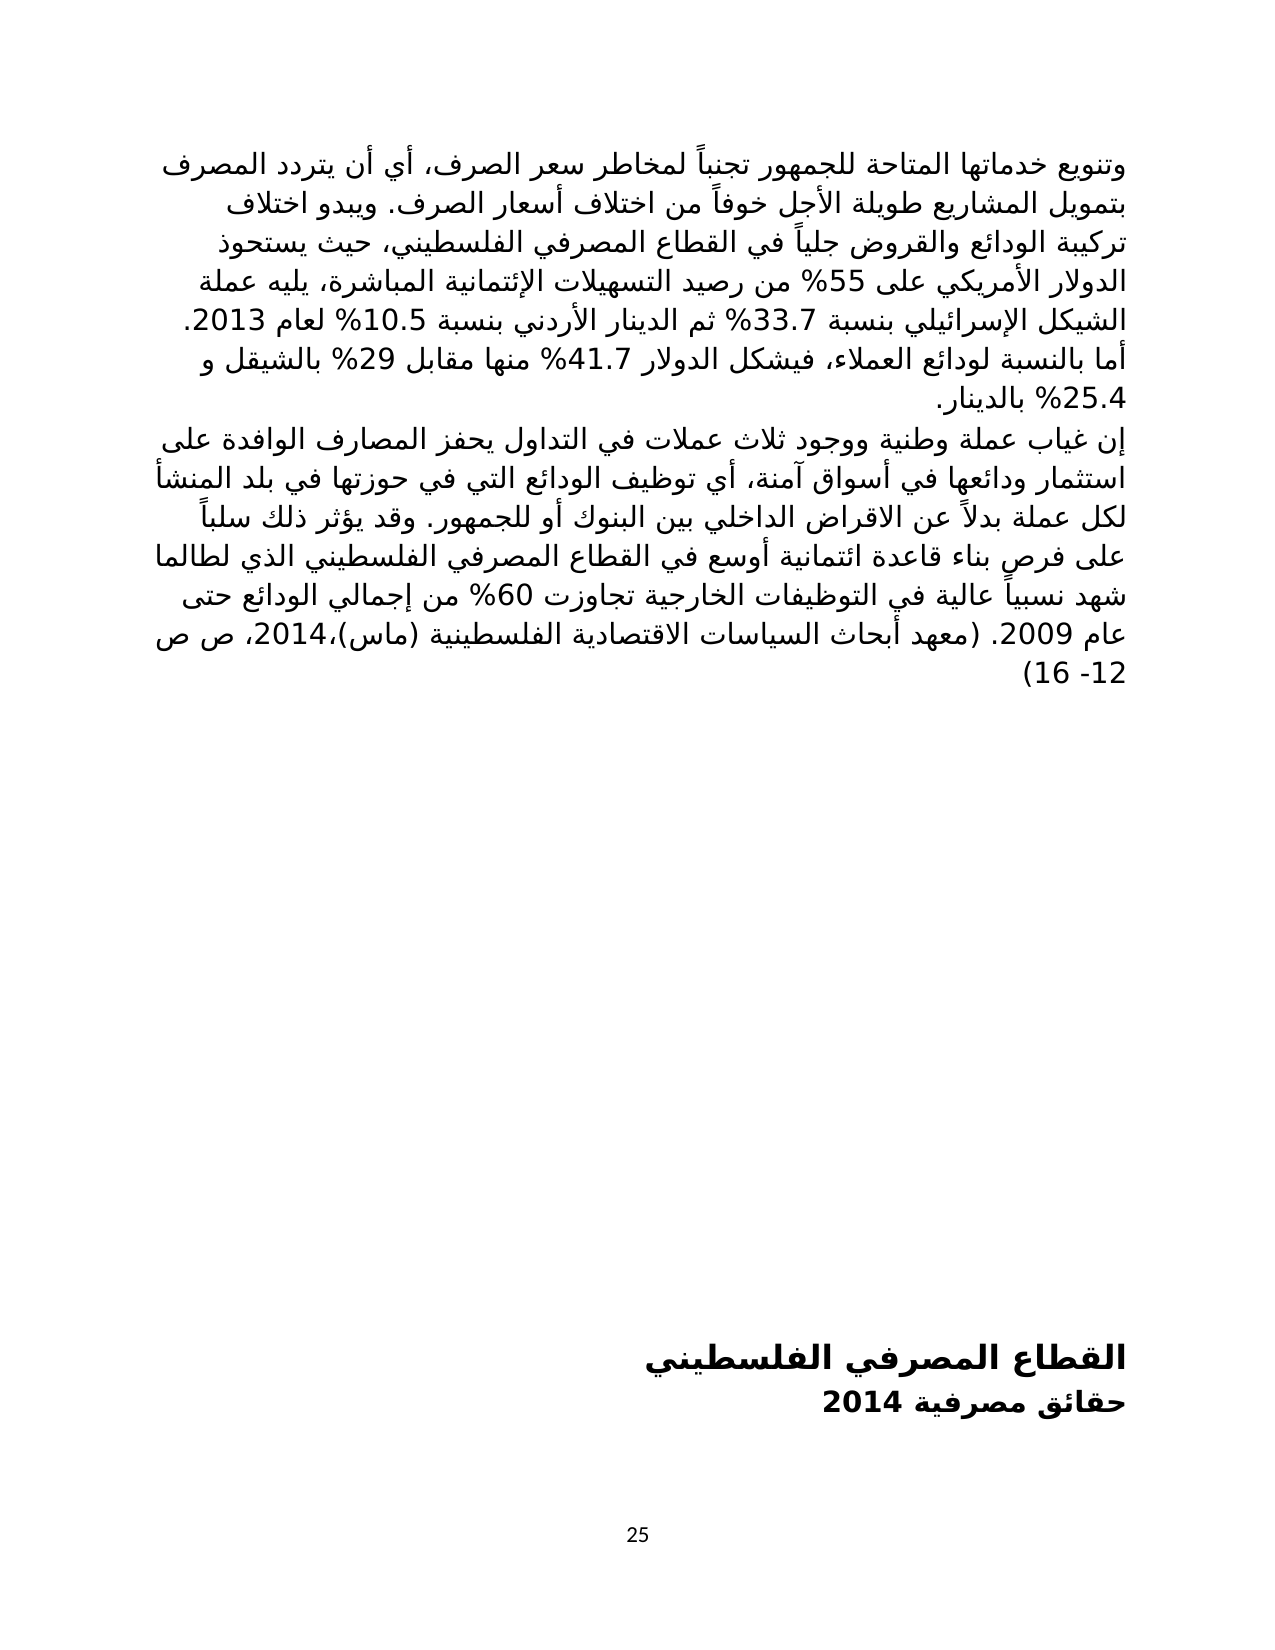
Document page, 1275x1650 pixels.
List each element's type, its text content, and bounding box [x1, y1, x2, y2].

text إن غياب عملة وطنية ووجود ثلاث عملات في التداول يحفز المصارف الوافدة على استثمار ودائعها في أسواق آمنة، أي توظيف الودائع التي في حوزتها في بلد المنشأ لكل عملة بدلاً عن الاقراض الداخلي بين البنوك أو للجمهور. وقد يؤثر ذلك سلباً على فرص بناء قاعدة ائتمانية أوسع في القطاع المصرفي الفلسطيني الذي لطالما شهد نسبياً عالية في التوظيفات الخارجية تجاوزت 60% من إجمالي الودائع حتى عام 2009. (معهد أبحاث السياسات الاقتصادية الفلسطينية (ماس)،2014، ص ص 12- 16) [148, 422, 1127, 690]
text حقائق مصرفية 2014 [148, 1385, 1127, 1419]
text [148, 148, 1127, 415]
text القطاع المصرفي الفلسطيني [148, 1339, 1127, 1378]
